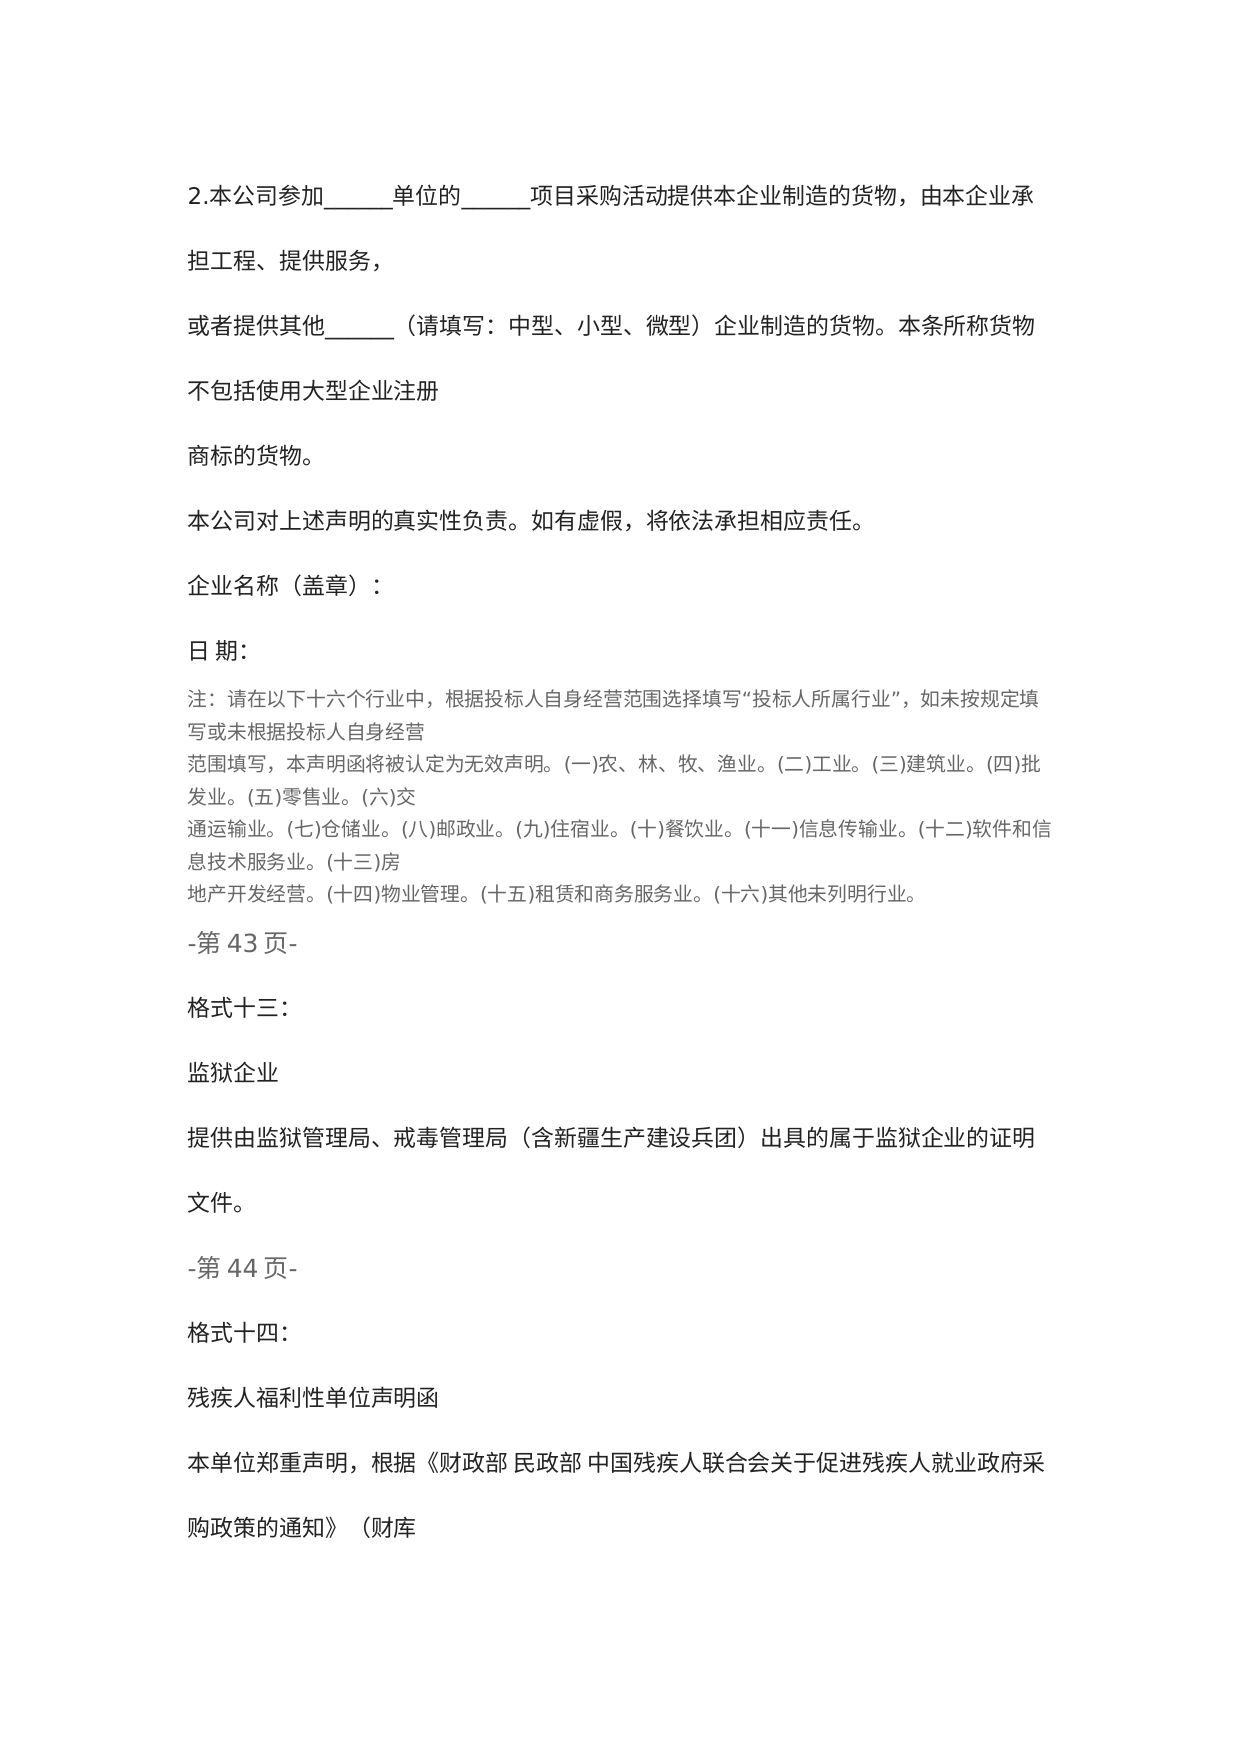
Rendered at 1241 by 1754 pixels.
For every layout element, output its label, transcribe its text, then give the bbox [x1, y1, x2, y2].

text 2.本公司参加______单位的______项目采购活动提供本企业制造的货物，由本企业承担工程、提供服务， [187, 162, 1053, 292]
text 地产开发经营。(十四)物业管理。(十五)租赁和商务服务业。(十六)其他未列明行业。 [187, 877, 1053, 909]
text 注：请在以下十六个行业中，根据投标人自身经营范围选择填写“投标人所属行业”，如未按规定填写或未根据投标人自身经营 [187, 682, 1053, 747]
text 监狱企业 [187, 1039, 1053, 1104]
text 通运输业。(七)仓储业。(八)邮政业。(九)住宿业。(十)餐饮业。(十一)信息传输业。(十二)软件和信息技术服务业。(十三)房 [187, 812, 1053, 877]
text 格式十四： [187, 1299, 1053, 1364]
text 商标的货物。 [187, 422, 1053, 487]
text -第44页- [187, 1234, 1053, 1299]
text 本公司对上述声明的真实性负责。如有虚假，将依法承担相应责任。 [187, 487, 1053, 552]
text 日 期： [187, 617, 1053, 682]
text -第43页- [187, 909, 1053, 974]
text 格式十三： [187, 974, 1053, 1039]
text 残疾人福利性单位声明函 [187, 1364, 1053, 1429]
text 或者提供其他______（请填写：中型、小型、微型）企业制造的货物。本条所称货物不包括使用大型企业注册 [187, 292, 1053, 422]
text 本单位郑重声明，根据《财政部 民政部 中国残疾人联合会关于促进残疾人就业政府采购政策的通知》（财库 [187, 1429, 1053, 1559]
text 范围填写，本声明函将被认定为无效声明。(一)农、林、牧、渔业。(二)工业。(三)建筑业。(四)批发业。(五)零售业。(六)交 [187, 747, 1053, 812]
text 提供由监狱管理局、戒毒管理局（含新疆生产建设兵团）出具的属于监狱企业的证明文件。 [187, 1104, 1053, 1234]
text 企业名称（盖章）： [187, 552, 1053, 617]
